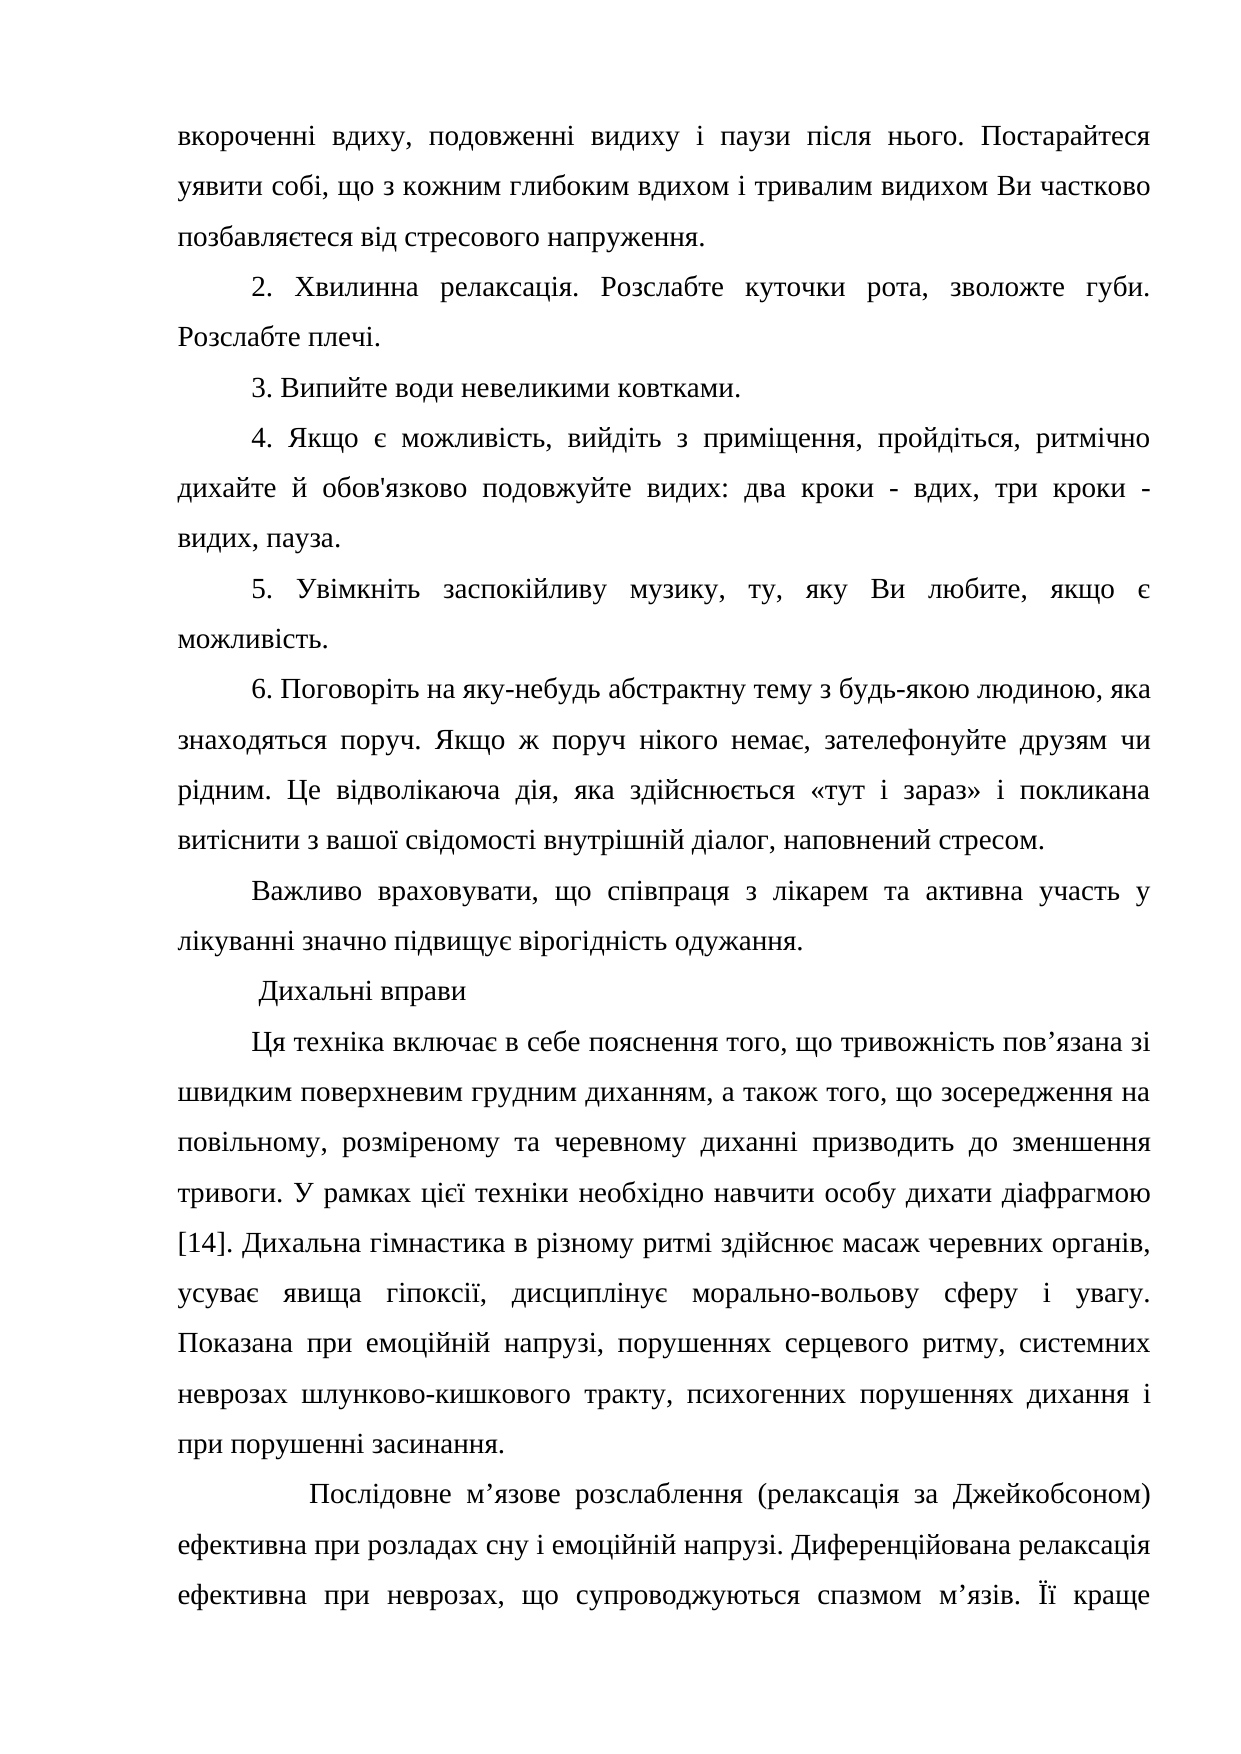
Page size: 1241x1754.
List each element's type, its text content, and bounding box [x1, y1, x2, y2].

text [177, 1477, 1152, 1611]
text Важливо враховувати, що співпраця з лікарем та активна участь у лікуванні значно підвищує вірогідність одужання. [177, 873, 1152, 957]
text 4. Якщо є можливість, вийдіть з приміщення, пройдіться, ритмічно дихайте й обов'язково подовжуйте видих: два кроки - вдих, три кроки - видих, пауза. [177, 420, 1152, 554]
text 3. Випийте води невеликими ковтками. [177, 370, 1152, 403]
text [177, 118, 1152, 252]
text 2. Хвилинна релаксація. Розслабте куточки рота, зволожте губи. Розслабте плечі. [177, 269, 1152, 353]
text Дихальні вправи [177, 973, 1152, 1007]
text Ця техніка включає в себе пояснення того, що тривожність пов’язана зі швидким поверхневим грудним диханням, а також того, що зосередження на повільному, розміреному та черевному диханні призводить до зменшення тривоги. У рамках цієї техніки необхідно навчити особу дихати діафрагмою [14]. Дихальна гімнастика в різному ритмі здійснює масаж черевних органів, усуває явища гіпоксії, дисциплінує морально-вольову сферу і увагу. Показана при емоційній напрузі, порушеннях серцевого ритму, системних неврозах шлунково-кишкового тракту, психогенних порушеннях дихання і при порушенні засинання. [177, 1024, 1152, 1460]
text 5. Увімкніть заспокійливу музику, ту, яку Ви любите, якщо є можливість. [177, 571, 1152, 655]
text 6. Поговоріть на яку-небудь абстрактну тему з будь-якою людиною, яка знаходяться поруч. Якщо ж поруч нікого немає, зателефонуйте друзям чи рідним. Це відволікаюча дія, яка здійснюється «тут і зараз» і покликана витіснити з вашої свідомості внутрішній діалог, наповнений стресом. [177, 672, 1152, 856]
